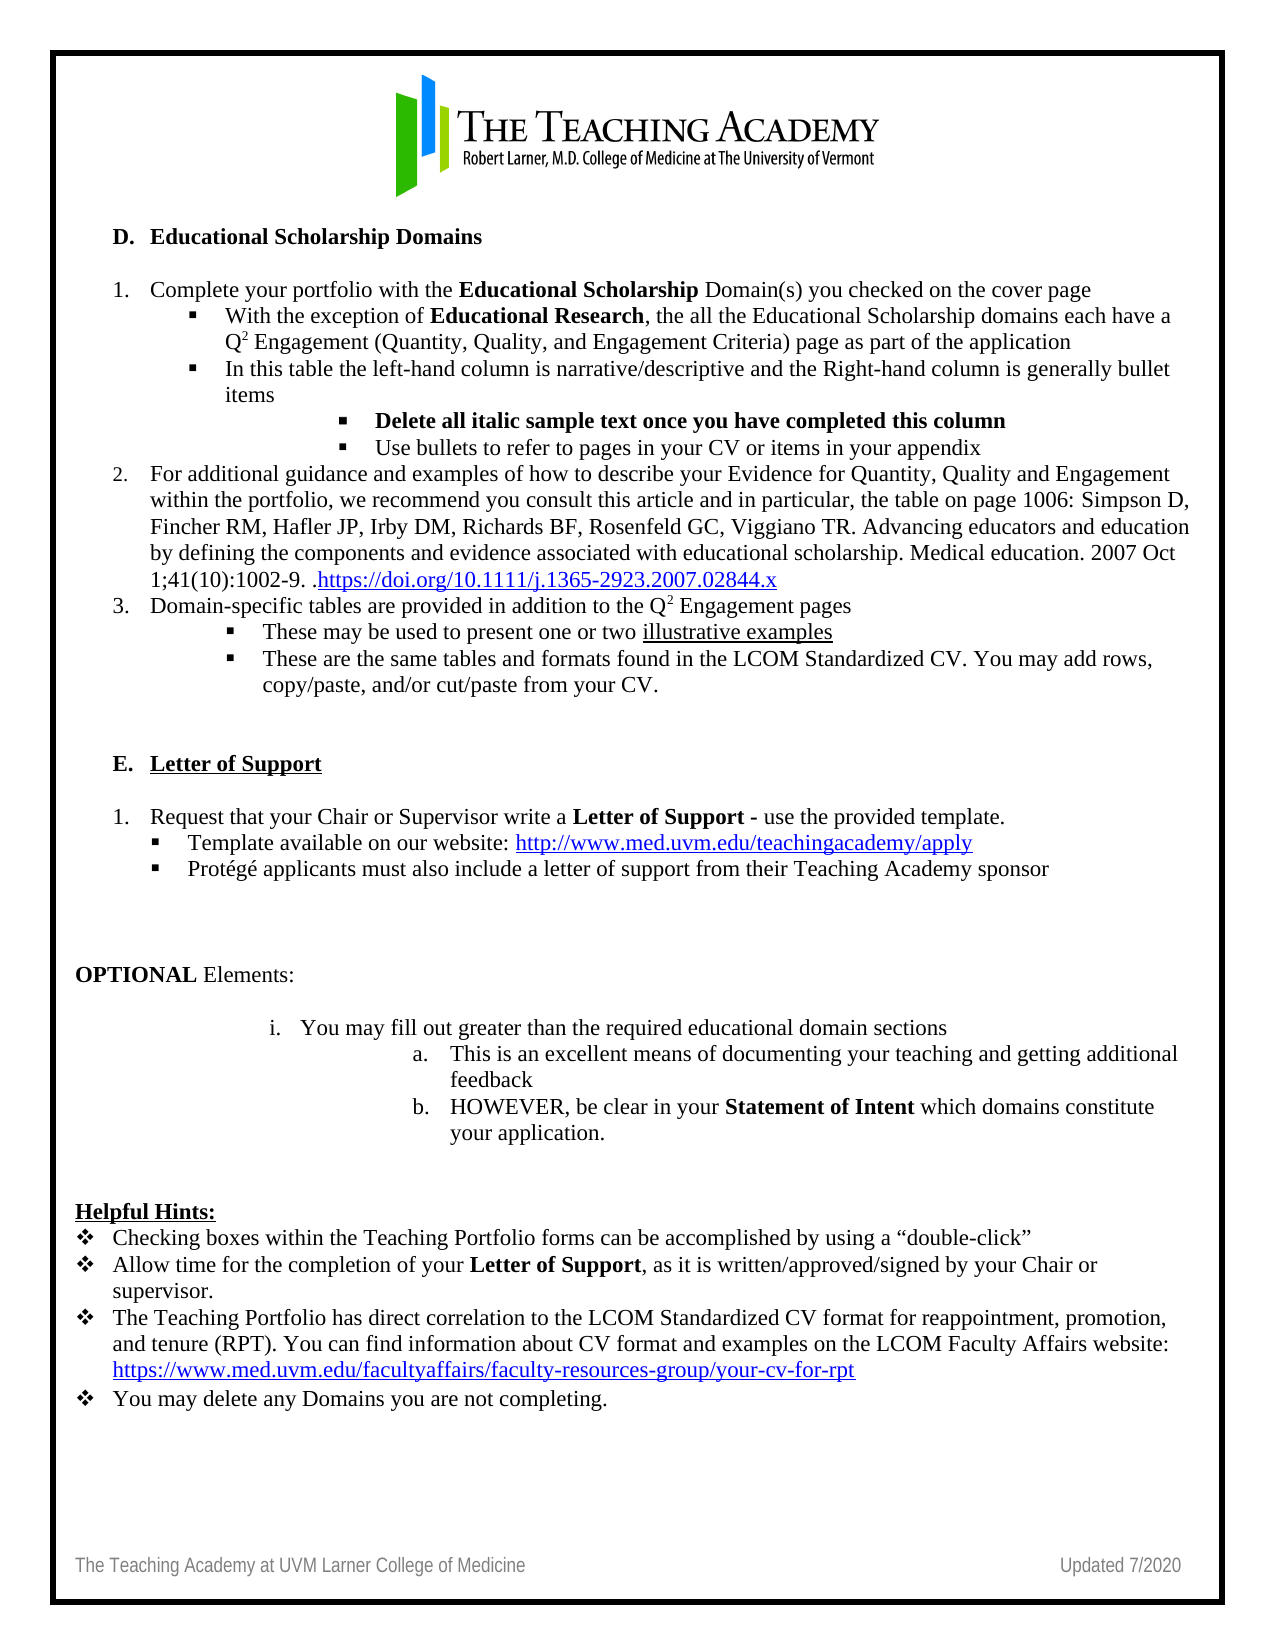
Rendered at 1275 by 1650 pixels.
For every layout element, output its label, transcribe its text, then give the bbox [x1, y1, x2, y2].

picture [396, 75, 879, 197]
list With the exception of Educational Research, the all the Educational Scholarship domains each have a Q2 Engagement (Quantity, Quality, and Engagement Criteria) page as part of the application [187, 302, 1200, 355]
list Delete all italic sample text once you have completed this column [337, 407, 1200, 434]
list These may be used to present one or two illustrative examples [225, 618, 1200, 645]
list You may delete any Domains you are not completing. [75, 1383, 1200, 1411]
text Helpful Hints: [75, 1198, 1200, 1224]
list This is an excellent means of documenting your teaching and getting additional feedback [412, 1040, 1200, 1093]
list Complete your portfolio with the Educational Scholarship Domain(s) you checked on the cover page [112, 276, 1200, 302]
list HOWEVER, be clear in your Statement of Intent which domains constitute your application. [412, 1093, 1200, 1145]
list Protégé applicants must also include a letter of support from their Teaching Academy sponsor [150, 856, 1200, 882]
list These are the same tables and formats found in the LCOM Standardized CV. You may add rows, copy/paste, and/or cut/paste from your CV. [225, 645, 1200, 697]
list Template available on our website: http://www.med.uvm.edu/teachingacademy/apply [150, 829, 1200, 856]
list Checking boxes within the Teaching Portfolio forms can be accomplished by using a “double-click” [75, 1224, 1200, 1251]
list The Teaching Portfolio has direct correlation to the LCOM Standardized CV format for reappointment, promotion, and tenure (RPT). You can find information about CV format and examples on the LCOM Faculty Affairs website: https://www.med.uvm.edu/facultyaffairs/faculty-resources-group/your-cv-for-rpt [75, 1303, 1200, 1383]
list Use bullets to refer to pages in your CV or items in your appendix [337, 434, 1200, 460]
list Request that your Chair or Supervisor write a Letter of Support - use the provided template. [112, 803, 1200, 829]
list Allow time for the completion of your Letter of Support, as it is written/approved/signed by your Chair or supervisor. [75, 1251, 1200, 1303]
text OPTIONAL Elements: [75, 961, 1200, 987]
list Domain-specific tables are provided in addition to the Q2 Engagement pages [112, 592, 1200, 618]
list Educational Scholarship Domains [112, 223, 1200, 249]
list In this table the left-hand column is narrative/descriptive and the Right-hand column is generally bullet items [187, 355, 1200, 407]
list For additional guidance and examples of how to describe your Evidence for Quantity, Quality and Engagement within the portfolio, we recommend you consult this article and in particular, the table on page 1006: Simpson D, Fincher RM, Hafler JP, Irby DM, Richards BF, Rosenfeld GC, Viggiano TR. Advancing educators and education by defining the components and evidence associated with educational scholarship. Medical education. 2007 Oct 1;41(10):1002-9. .https://doi.org/10.1111/j.1365-2923.2007.02844.x [112, 460, 1200, 592]
list You may fill out greater than the required educational domain sections [281, 1014, 1200, 1040]
list Letter of Support [112, 750, 1200, 776]
